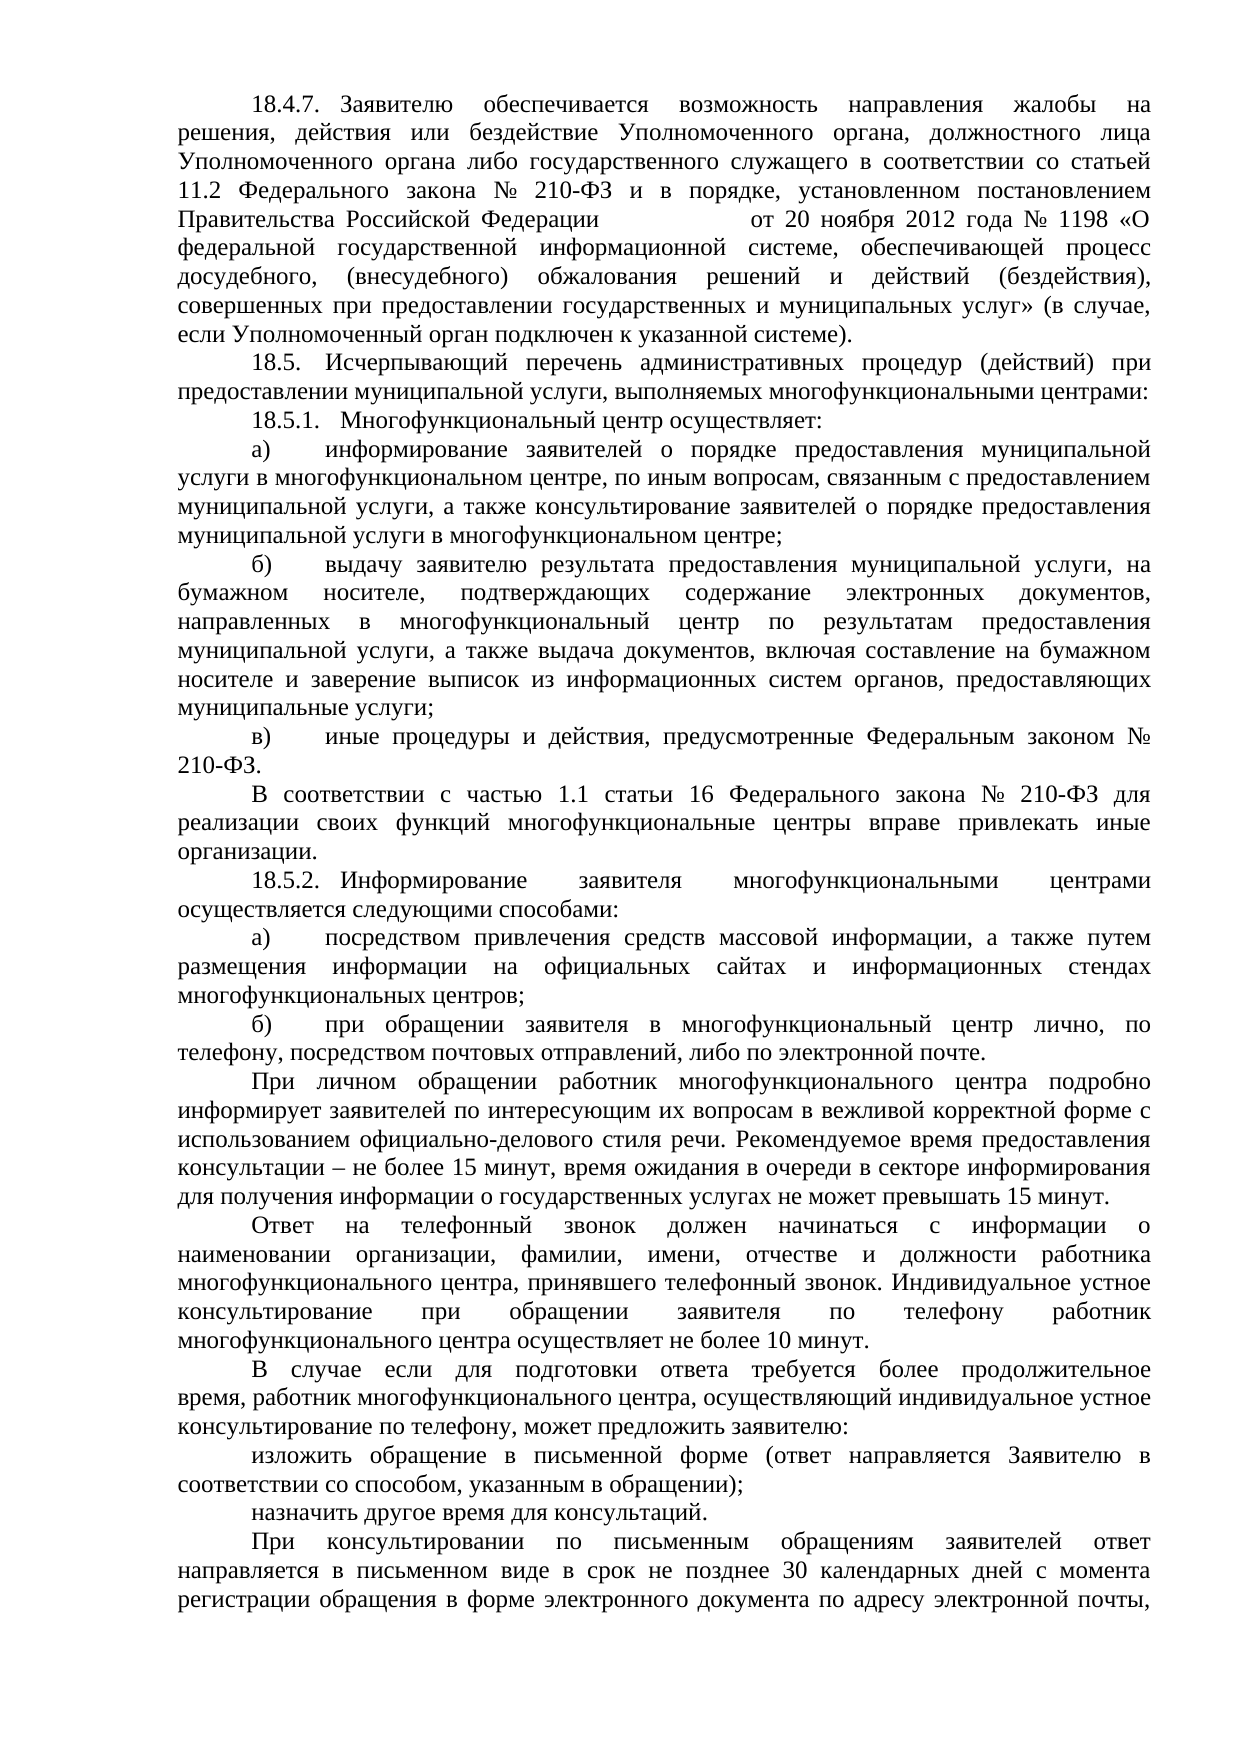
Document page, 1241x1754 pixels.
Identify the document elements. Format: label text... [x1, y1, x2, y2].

text 18.5.1. Многофункциональный центр осуществляет: [177, 405, 1152, 434]
text 18.5.2. Информирование заявителя многофункциональными центрами осуществляется следующими способами: [177, 865, 1152, 922]
text б) при обращении заявителя в многофункциональный центр лично, по телефону, посредством почтовых отправлений, либо по электронной почте. [177, 1009, 1152, 1066]
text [177, 1526, 1152, 1612]
text назначить другое время для консультаций. [177, 1497, 1152, 1526]
text При личном обращении работник многофункционального центра подробно информирует заявителей по интересующим их вопросам в вежливой корректной форме с использованием официально-делового стиля речи. Рекомендуемое время предоставления консультации – не более 15 минут, время ожидания в очереди в секторе информирования для получения информации о государственных услугах не может превышать 15 минут. [177, 1066, 1152, 1210]
text изложить обращение в письменной форме (ответ направляется Заявителю в соответствии со способом, указанным в обращении); [177, 1440, 1152, 1497]
text в) иные процедуры и действия, предусмотренные Федеральным законом № 210-ФЗ. [177, 721, 1152, 779]
text а) посредством привлечения средств массовой информации, а также путем размещения информации на официальных сайтах и информационных стендах многофункциональных центров; [177, 922, 1152, 1009]
text 18.5. Исчерпывающий перечень административных процедур (действий) при предоставлении муниципальной услуги, выполняемых многофункциональными центрами: [177, 347, 1152, 405]
text а) информирование заявителей о порядке предоставления муниципальной услуги в многофункциональном центре, по иным вопросам, связанным с предоставлением муниципальной услуги, а также консультирование заявителей о порядке предоставления муниципальной услуги в многофункциональном центре; [177, 434, 1152, 549]
text 18.4.7. Заявителю обеспечивается возможность направления жалобы на решения, действия или бездействие Уполномоченного органа, должностного лица Уполномоченного органа либо государственного служащего в соответствии со статьей 11.2 Федерального закона № 210-ФЗ и в порядке, установленном постановлением Правительства Российской Федерации от 20 ноября 2012 года № 1198 «О федеральной государственной информационной системе, обеспечивающей процесс досудебного, (внесудебного) обжалования решений и действий (бездействия), совершенных при предоставлении государственных и муниципальных услуг» (в случае, если Уполномоченный орган подключен к указанной системе). [177, 89, 1152, 347]
text б) выдачу заявителю результата предоставления муниципальной услуги, на бумажном носителе, подтверждающих содержание электронных документов, направленных в многофункциональный центр по результатам предоставления муниципальной услуги, а также выдача документов, включая составление на бумажном носителе и заверение выписок из информационных систем органов, предоставляющих муниципальные услуги; [177, 549, 1152, 721]
text В случае если для подготовки ответа требуется более продолжительное время, работник многофункционального центра, осуществляющий индивидуальное устное консультирование по телефону, может предложить заявителю: [177, 1354, 1152, 1440]
text В соответствии с частью 1.1 статьи 16 Федерального закона № 210-ФЗ для реализации своих функций многофункциональные центры вправе привлекать иные организации. [177, 779, 1152, 865]
text Ответ на телефонный звонок должен начинаться с информации о наименовании организации, фамилии, имени, отчестве и должности работника многофункционального центра, принявшего телефонный звонок. Индивидуальное устное консультирование при обращении заявителя по телефону работник многофункционального центра осуществляет не более 10 минут. [177, 1210, 1152, 1354]
